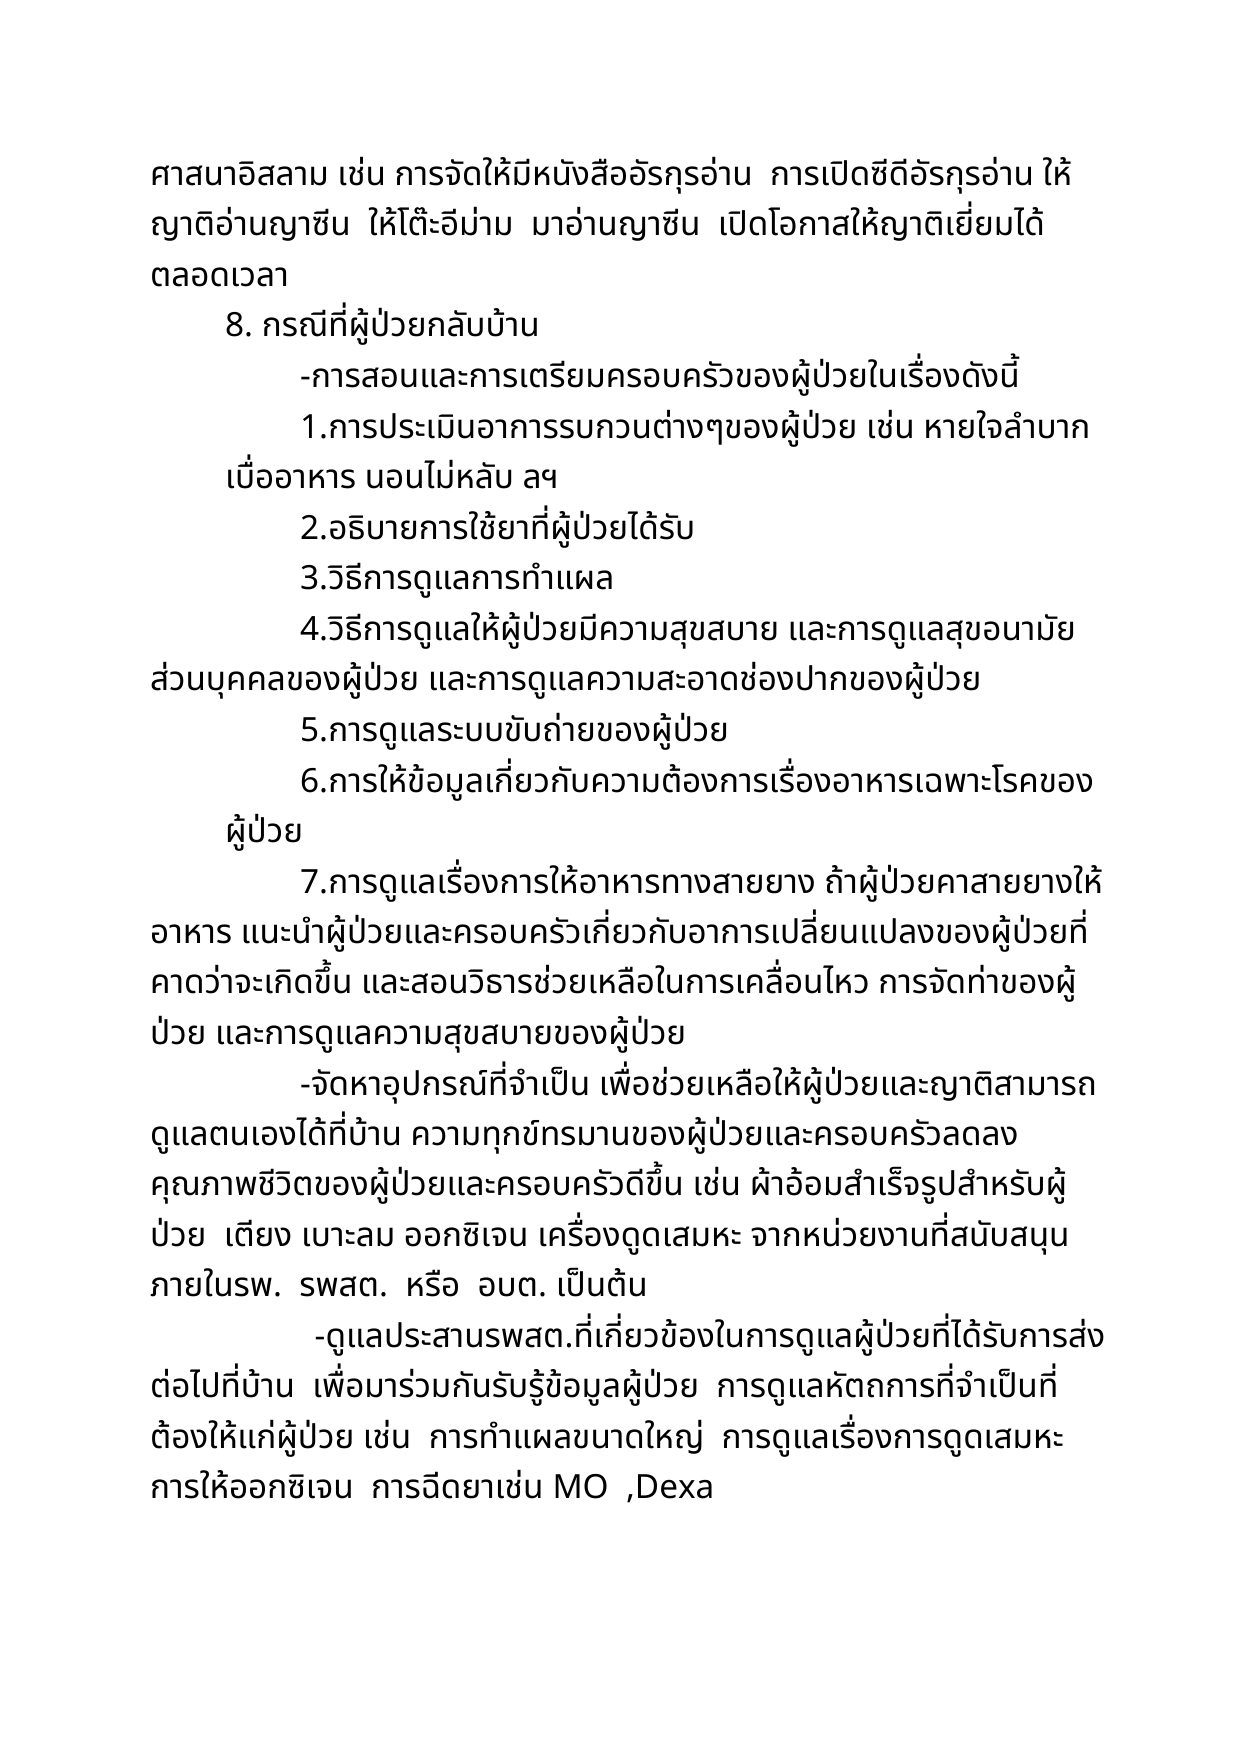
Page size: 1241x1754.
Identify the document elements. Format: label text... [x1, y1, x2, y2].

text 5.การดูแลระบบขับถ่ายของผู้ป่วย [225, 706, 1107, 756]
text 8. กรณีที่ผู้ป่วยกลับบ้าน [150, 301, 1107, 352]
text 7.การดูแลเรื่องการให้อาหารทางสายยาง ถ้าผู้ป่วยคาสายยางให้อาหาร แนะนำผู้ป่วยและครอบครัวเกี่ยวกับอาการเปลี่ยนแปลงของผู้ป่วยที่คาดว่าจะเกิดขึ้น และสอนวิธารช่วยเหลือในการเคลื่อนไหว การจัดท่าของผู้ป่วย และการดูแลความสุขสบายของผู้ป่วย [150, 857, 1107, 1059]
text -จัดหาอุปกรณ์ที่จำเป็น เพื่อช่วยเหลือให้ผู้ป่วยและญาติสามารถดูแลตนเองได้ที่บ้าน ความทุกข์ทรมานของผู้ป่วยและครอบครัวลดลง คุณภาพชีวิตของผู้ป่วยและครอบครัวดีขึ้น เช่น ผ้าอ้อมสำเร็จรูปสำหรับผู้ป่วย เตียง เบาะลม ออกซิเจน เครื่องดูดเสมหะ จากหน่วยงานที่สนับสนุนภายในรพ. รพสต. หรือ อบต. เป็นต้น [150, 1059, 1107, 1312]
text 6.การให้ข้อมูลเกี่ยวกับความต้องการเรื่องอาหารเฉพาะโรคของผู้ป่วย [225, 756, 1107, 857]
text 3.วิธีการดูแลการทำแผล [225, 554, 1107, 605]
text 1.การประเมินอาการรบกวนต่างๆของผู้ป่วย เช่น หายใจลำบาก เบื่ออาหาร นอนไม่หลับ ลฯ [225, 402, 1107, 503]
text -ดูแลประสานรพสต.ที่เกี่ยวข้องในการดูแลผู้ป่วยที่ได้รับการส่งต่อไปที่บ้าน เพื่อมาร่วมกันรับรู้ข้อมูลผู้ป่วย การดูแลหัตถการที่จำเป็นที่ต้องให้แก่ผู้ป่วย เช่น การทำแผลขนาดใหญ่ การดูแลเรื่องการดูดเสมหะ การให้ออกซิเจน การฉีดยาเช่น MO ,Dexa [150, 1312, 1107, 1514]
text -การสอนและการเตรียมครอบครัวของผู้ป่วยในเรื่องดังนี้ [150, 352, 1107, 402]
text 2.อธิบายการใช้ยาที่ผู้ป่วยได้รับ [225, 503, 1107, 554]
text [150, 150, 1107, 301]
text 4.วิธีการดูแลให้ผู้ป่วยมีความสุขสบาย และการดูแลสุขอนามัยส่วนบุคคลของผู้ป่วย และการดูแลความสะอาดช่องปากของผู้ป่วย [150, 605, 1107, 706]
